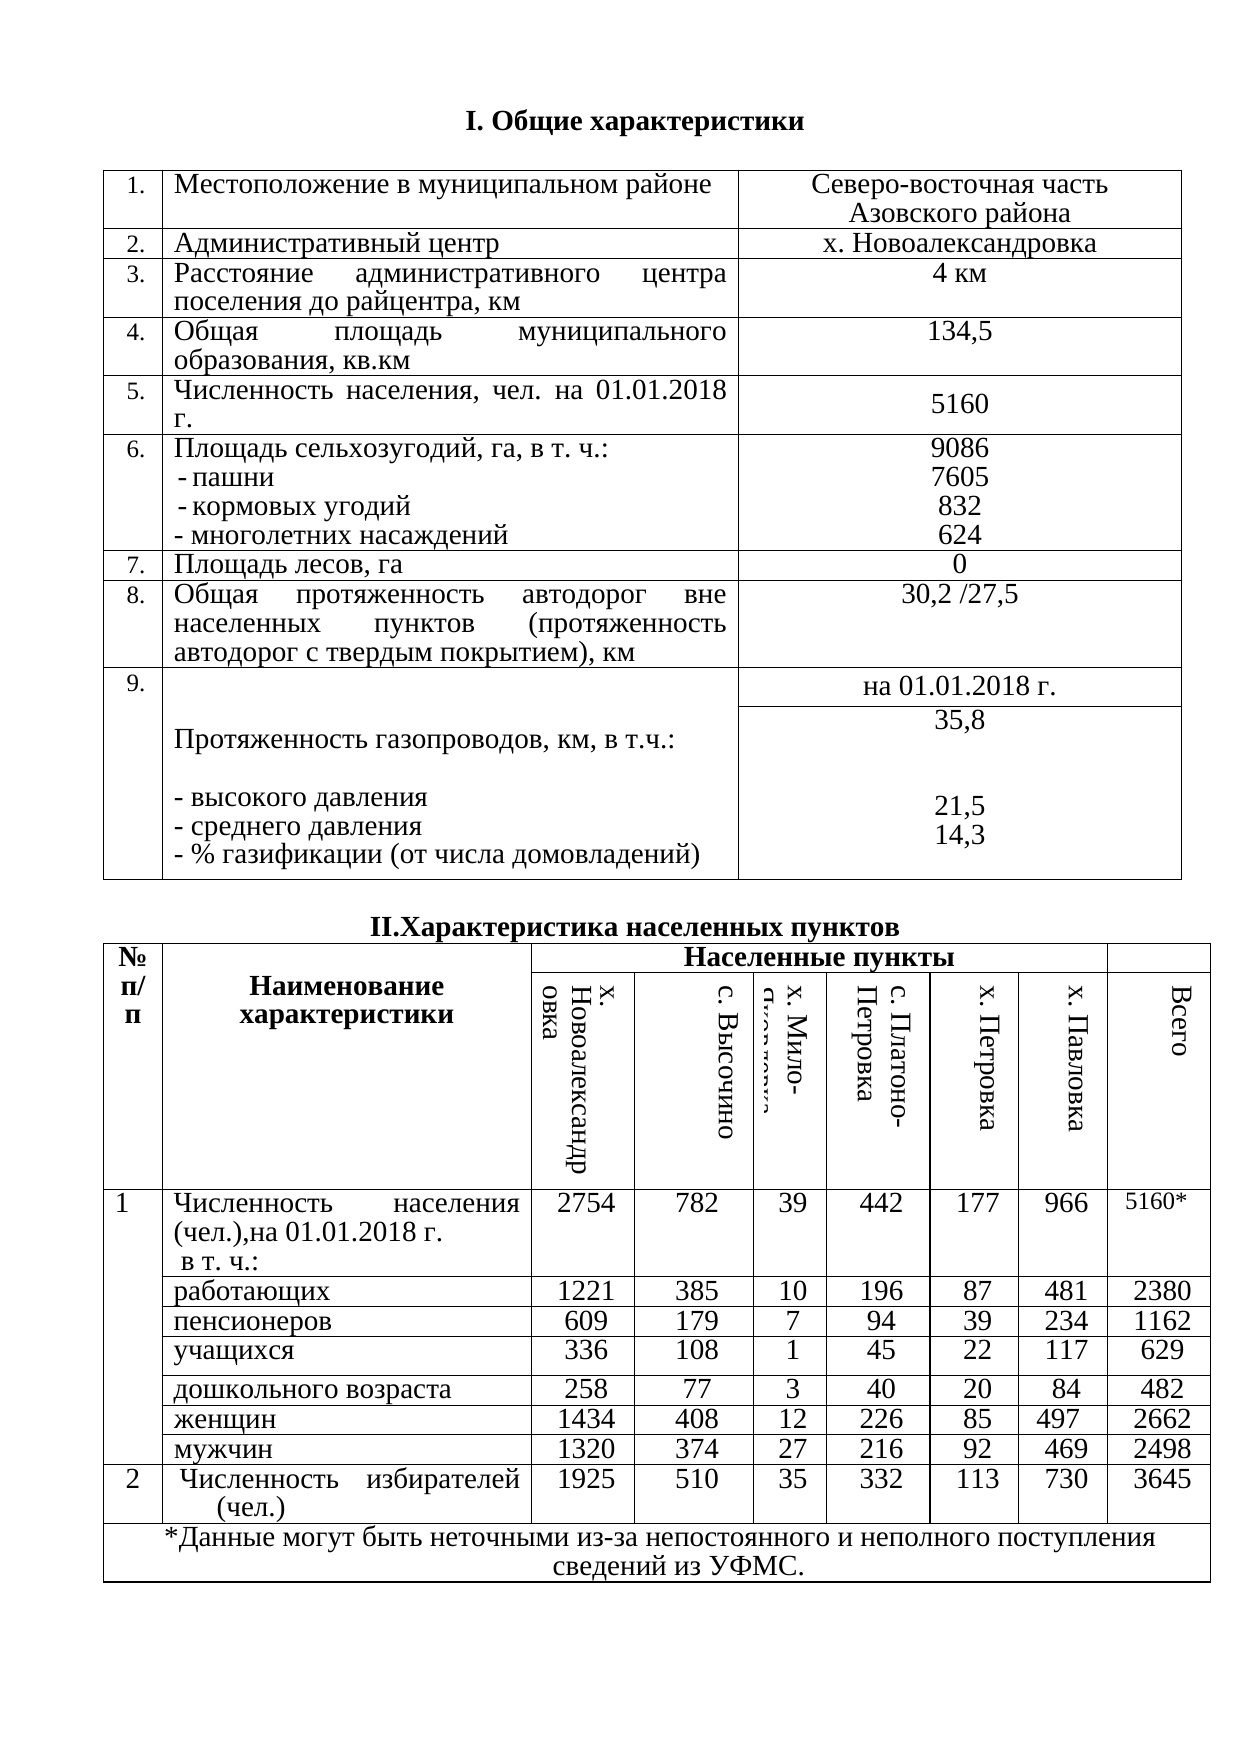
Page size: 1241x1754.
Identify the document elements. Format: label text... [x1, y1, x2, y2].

table_cell 92 [931, 1435, 1018, 1464]
table_cell х. Новоалександровка [739, 229, 1181, 258]
table_cell 332 [827, 1465, 929, 1523]
table_cell 234 [1019, 1307, 1107, 1336]
table_cell Общая площадь муниципального образования, кв.км [163, 318, 738, 375]
table_cell [104, 259, 162, 317]
table_cell 629 [1108, 1337, 1210, 1375]
table_cell 87 [931, 1277, 1018, 1306]
table_cell с. Высочино [635, 973, 753, 1189]
table_cell 2 [104, 1465, 162, 1523]
table_header [104, 171, 162, 228]
table_cell [104, 668, 162, 879]
table_cell 7 [754, 1307, 826, 1336]
table_cell [104, 376, 162, 434]
table_cell 469 [1019, 1435, 1107, 1464]
table_cell 113 [931, 1465, 1018, 1523]
table_cell Протяженность газопроводов, км, в т.ч.: - высокого давления - среднего давления - % газификации (от числа домовладений) [163, 668, 738, 879]
table_cell 2380 [1108, 1277, 1210, 1306]
table_cell на 01.01.2018 г. [739, 668, 1181, 706]
table_cell женщин [163, 1406, 531, 1434]
table_cell [104, 581, 162, 667]
table_cell Численность населения, чел. на 01.01.2018 г. [163, 376, 738, 434]
table_cell работающих [163, 1277, 531, 1306]
table_cell мужчин [163, 1435, 531, 1464]
table_cell дошкольного возраста [163, 1376, 531, 1404]
table_cell 258 [532, 1376, 634, 1404]
table_cell 117 [1019, 1337, 1107, 1375]
table_cell 226 [827, 1406, 929, 1434]
table_cell 85 [931, 1406, 1018, 1434]
table_cell 35,8 21,5 14,3 [739, 707, 1181, 879]
table_cell 179 [635, 1307, 753, 1336]
table_cell 1434 [532, 1406, 634, 1434]
table_cell [104, 551, 162, 580]
table_cell 609 [532, 1307, 634, 1336]
table_cell 9086 7605 832 624 [739, 435, 1181, 550]
table_cell 1 [104, 1190, 162, 1464]
table_cell Всего [1108, 973, 1210, 1189]
table_cell 385 [635, 1277, 753, 1306]
table_cell учащихся [163, 1337, 531, 1375]
text I. Общие характеристики [177, 107, 1093, 136]
table_cell 3645 [1108, 1465, 1210, 1523]
table_cell 39 [754, 1190, 826, 1276]
table_cell 481 [1019, 1277, 1107, 1306]
table_cell 510 [635, 1465, 753, 1523]
table_cell 39 [931, 1307, 1018, 1336]
table_cell Административный центр [163, 229, 738, 258]
table_cell [104, 318, 162, 375]
table_cell 177 [931, 1190, 1018, 1276]
table_cell х. Петровка [931, 973, 1018, 1189]
table_cell 1925 [532, 1465, 634, 1523]
table_header [1108, 944, 1210, 972]
table_cell 2498 [1108, 1435, 1210, 1464]
table_cell Общая протяженность автодорог вне населенных пунктов (протяженность автодорог с твердым покрытием), км [163, 581, 738, 667]
table_header Населенные пункты [532, 944, 1107, 972]
table_cell 497 [1019, 1406, 1107, 1434]
table_cell 40 [827, 1376, 929, 1404]
table_cell Площадь лесов, га [163, 551, 738, 580]
table_cell х. Новоалександровка [532, 973, 634, 1189]
table_cell х. Мило-Яковлевка [754, 973, 826, 1189]
table_header Наименование характеристики [163, 944, 531, 1189]
table_cell 216 [827, 1435, 929, 1464]
table_cell 2662 [1108, 1406, 1210, 1434]
table_cell 35 [754, 1465, 826, 1523]
table_cell 45 [827, 1337, 929, 1375]
table_cell *Данные могут быть неточными из-за непостоянного и неполного поступления сведений из УФМС. [104, 1524, 1210, 1581]
table_cell 3 [754, 1376, 826, 1404]
table_cell с. Платоно-Петровка [827, 973, 929, 1189]
table_cell 374 [635, 1435, 753, 1464]
table_cell 134,5 [739, 318, 1181, 375]
table_cell 482 [1108, 1376, 1210, 1404]
table_cell 22 [931, 1337, 1018, 1375]
table_cell 1320 [532, 1435, 634, 1464]
table_header № п/п [104, 944, 162, 1189]
table_cell 108 [635, 1337, 753, 1375]
table_cell пенсионеров [163, 1307, 531, 1336]
table_cell 30,2 /27,5 [739, 581, 1181, 667]
table_cell [104, 229, 162, 258]
table_cell Расстояние административного центра поселения до райцентра, км [163, 259, 738, 317]
table_cell 408 [635, 1406, 753, 1434]
table_cell 336 [532, 1337, 634, 1375]
table_cell 10 [754, 1277, 826, 1306]
table_cell х. Павловка [1019, 973, 1107, 1189]
table_cell 5160 [739, 376, 1181, 434]
table_cell 442 [827, 1190, 929, 1276]
table_cell 196 [827, 1277, 929, 1306]
table_cell 12 [754, 1406, 826, 1434]
text II.Характеристика населенных пунктов [177, 914, 1093, 942]
table_cell 1 [754, 1337, 826, 1375]
table_cell 966 [1019, 1190, 1107, 1276]
table_cell 20 [931, 1376, 1018, 1404]
table_header Северо-восточная часть Азовского района [739, 171, 1181, 228]
table_cell 1221 [532, 1277, 634, 1306]
table_cell 730 [1019, 1465, 1107, 1523]
table_cell 2754 [532, 1190, 634, 1276]
table_cell 77 [635, 1376, 753, 1404]
table_cell 84 [1019, 1376, 1107, 1404]
table_cell Площадь сельхозугодий, га, в т. ч.: пашни кормовых угодий - многолетних насаждений [163, 435, 738, 550]
table_cell 0 [739, 551, 1181, 580]
table_cell 5160* [1108, 1190, 1210, 1276]
table_cell 1162 [1108, 1307, 1210, 1336]
table_cell 782 [635, 1190, 753, 1276]
table_cell 94 [827, 1307, 929, 1336]
table_cell [104, 435, 162, 550]
table_cell 27 [754, 1435, 826, 1464]
table_cell 4 км [739, 259, 1181, 317]
table_cell Численность населения (чел.),на 01.01.2018 г. в т. ч.: [163, 1190, 531, 1276]
table_header Местоположение в муниципальном районе [163, 171, 738, 228]
table_cell Численность избирателей (чел.) [163, 1465, 531, 1523]
